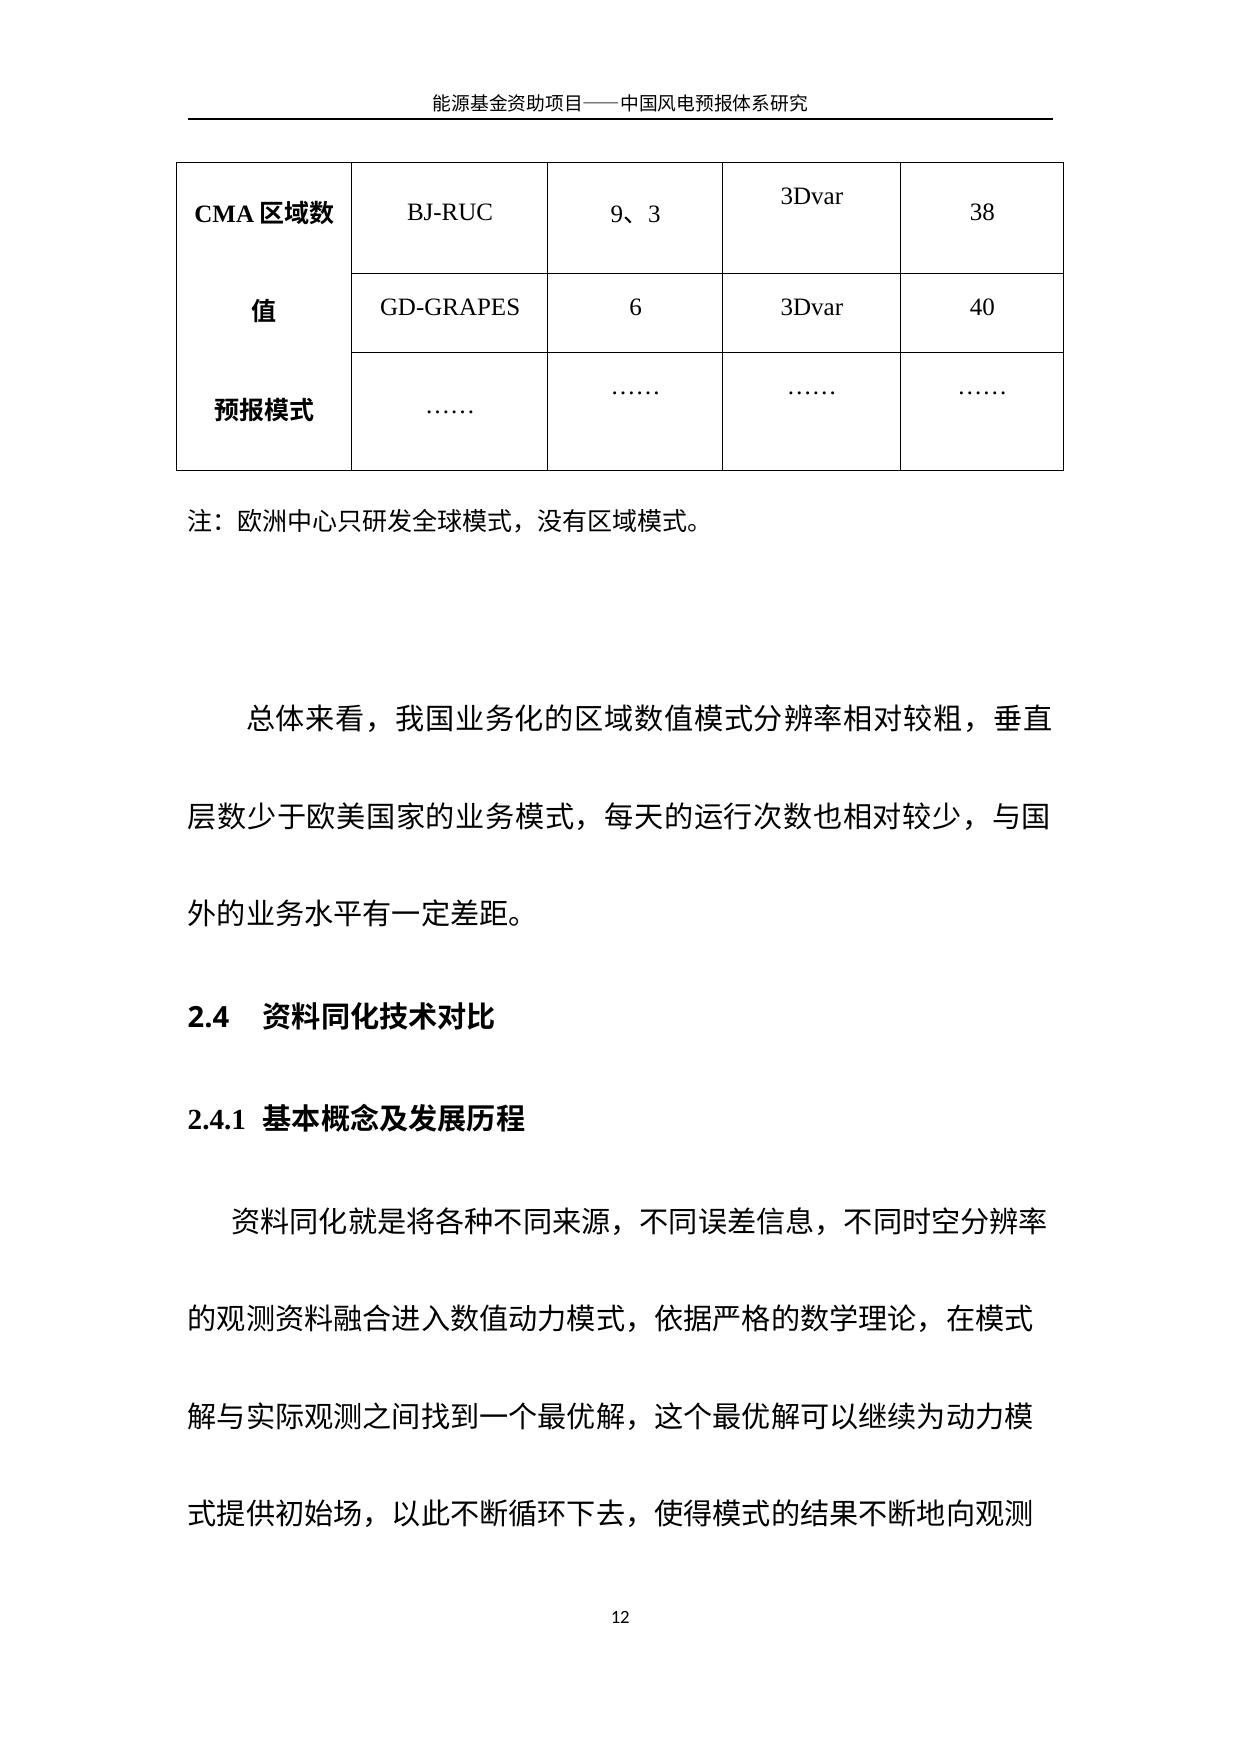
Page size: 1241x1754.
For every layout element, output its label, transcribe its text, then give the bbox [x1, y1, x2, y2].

table_cell 6 [548, 274, 722, 352]
text 注：欧洲中心只研发全球模式，没有区域模式。 [187, 487, 1053, 552]
table_cell …… [723, 353, 900, 470]
table_cell …… [548, 353, 722, 470]
text 总体来看，我国业务化的区域数值模式分辨率相对较粗，垂直层数少于欧美国家的业务模式，每天的运行次数也相对较少，与国外的业务水平有一定差距。 [187, 684, 1053, 944]
table_cell BJ-RUC [352, 163, 547, 273]
table_cell 3Dvar [723, 274, 900, 352]
table_cell …… [901, 353, 1063, 470]
subtitle 资料同化技术对比 [187, 982, 1053, 1047]
list 基本概念及发展历程 [187, 1084, 1053, 1149]
table_cell 3Dvar [723, 163, 900, 273]
table_cell GD-GRAPES [352, 274, 547, 352]
table_header CMA区域数值 预报模式 [177, 163, 351, 470]
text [187, 1187, 1053, 1544]
table_cell 40 [901, 274, 1063, 352]
table_cell …… [352, 353, 547, 470]
table_cell 9、3 [548, 163, 722, 273]
table_cell 38 [901, 163, 1063, 273]
